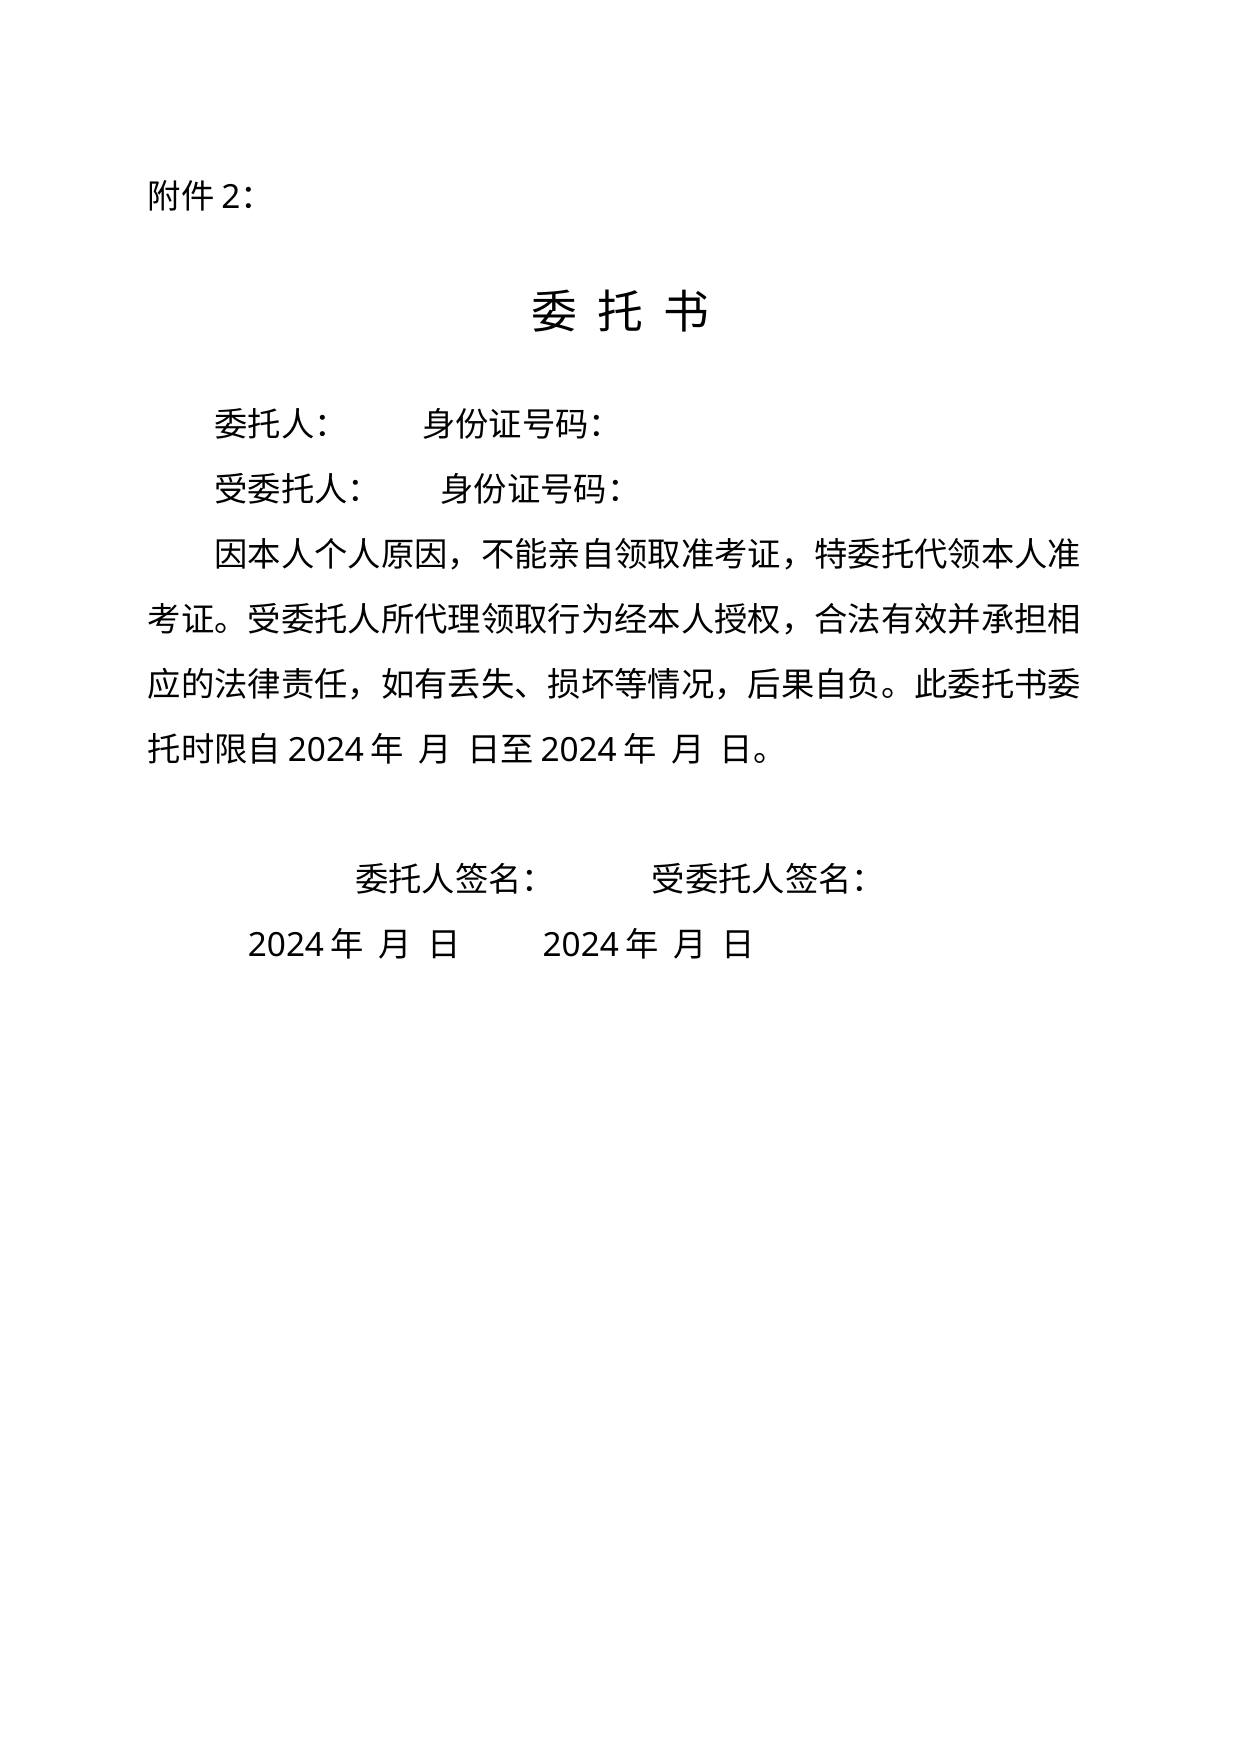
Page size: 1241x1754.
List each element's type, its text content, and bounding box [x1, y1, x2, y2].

list 附件2： [148, 162, 1093, 227]
list 受委托人： 身份证号码： [148, 454, 1093, 519]
list 委托人： 身份证号码： [148, 389, 1093, 454]
list 因本人个人原因，不能亲自领取准考证，特委托代领本人准考证。受委托人所代理领取行为经本人授权，合法有效并承担相应的法律责任，如有丢失、损坏等情况，后果自负。此委托书委托时限自2024年 月 日至2024年 月 日。 [148, 519, 1093, 779]
list 委 托 书 [148, 259, 1093, 357]
list 2024年 月 日 2024年 月 日 [148, 909, 1093, 974]
list 委托人签名： 受委托人签名： [148, 844, 1093, 909]
